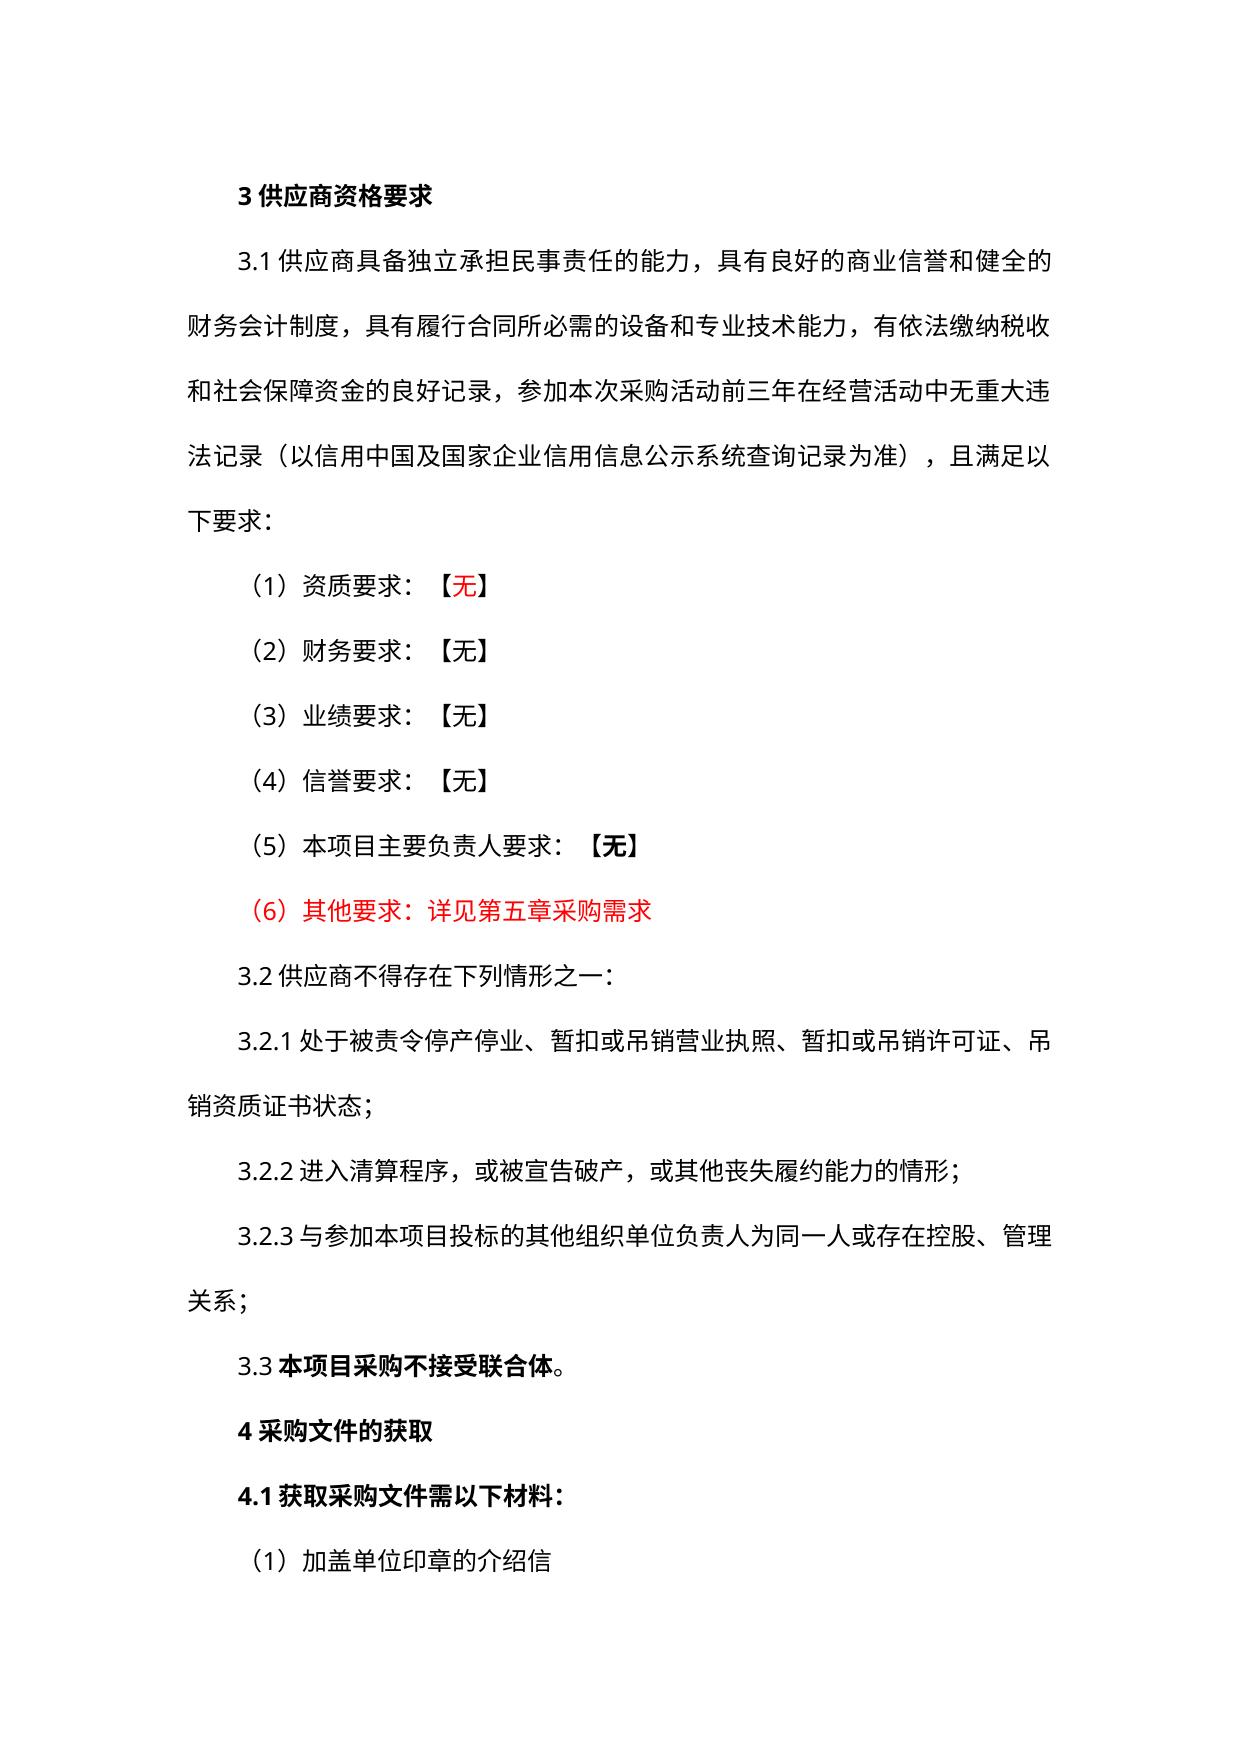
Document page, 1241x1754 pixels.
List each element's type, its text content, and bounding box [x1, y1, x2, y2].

text （1）加盖单位印章的介绍信 [187, 1527, 1053, 1592]
text （4）信誉要求：【无】 [187, 747, 1053, 812]
text （5）本项目主要负责人要求：【无】 [187, 812, 1053, 877]
text （1）资质要求：【无】 [187, 552, 1053, 617]
text 4.1获取采购文件需以下材料： [187, 1462, 1053, 1527]
text 3 供应商资格要求 [187, 162, 1053, 227]
text 3.2.3与参加本项目投标的其他组织单位负责人为同一人或存在控股、管理关系； [187, 1202, 1053, 1332]
text 3.2.2进入清算程序，或被宣告破产，或其他丧失履约能力的情形； [187, 1137, 1053, 1202]
text 3.1供应商具备独立承担民事责任的能力，具有良好的商业信誉和健全的财务会计制度，具有履行合同所必需的设备和专业技术能力，有依法缴纳税收和社会保障资金的良好记录，参加本次采购活动前三年在经营活动中无重大违法记录（以信用中国及国家企业信用信息公示系统查询记录为准），且满足以下要求： [187, 227, 1053, 552]
text 3.2供应商不得存在下列情形之一： [187, 942, 1053, 1007]
text （6）其他要求：详见第五章采购需求 [187, 877, 1053, 942]
text （3）业绩要求：【无】 [187, 682, 1053, 747]
text 3.3本项目采购不接受联合体。 [187, 1332, 1053, 1397]
text （2）财务要求：【无】 [187, 617, 1053, 682]
text 4 采购文件的获取 [187, 1397, 1053, 1462]
text 3.2.1处于被责令停产停业、暂扣或吊销营业执照、暂扣或吊销许可证、吊销资质证书状态； [187, 1007, 1053, 1137]
